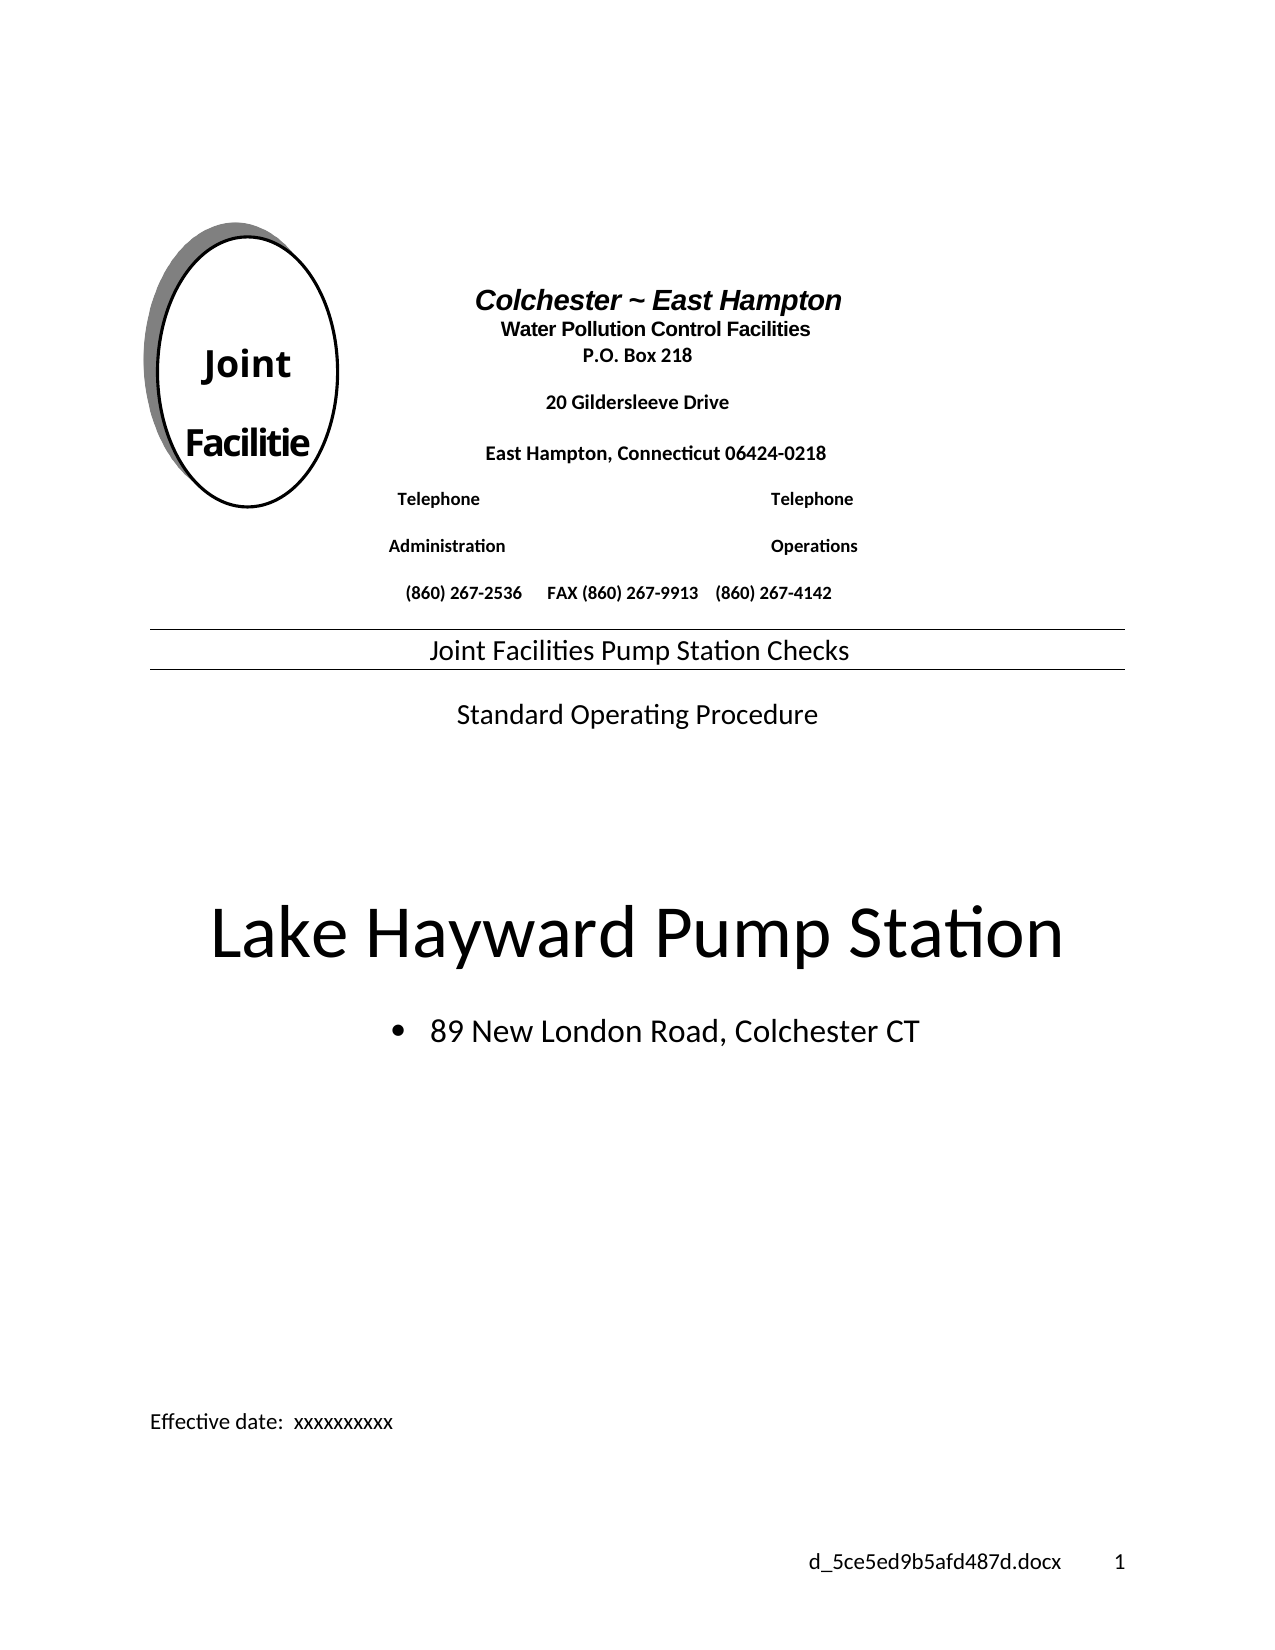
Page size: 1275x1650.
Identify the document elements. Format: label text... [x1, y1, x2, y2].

text Administration Operations [225, 534, 1125, 557]
text Standard Operating Procedure [150, 696, 1125, 732]
text Lake Hayward Pump Station [150, 884, 1125, 976]
list 89 New London Road, Colchester CT [187, 1010, 1125, 1051]
text Colchester ~ [318, 282, 1125, 316]
text (860) 267-2536 FAX (860) 267-9913 (860) 267-4142 [225, 581, 1125, 604]
text Joint Facilities Pump Station Checks [150, 630, 1125, 669]
text Telephone Telephone [225, 487, 1125, 510]
text Effective date: xxxxxxxxxx [150, 1407, 1125, 1435]
subtitle Water Pollution Control Facilities [332, 316, 1125, 341]
